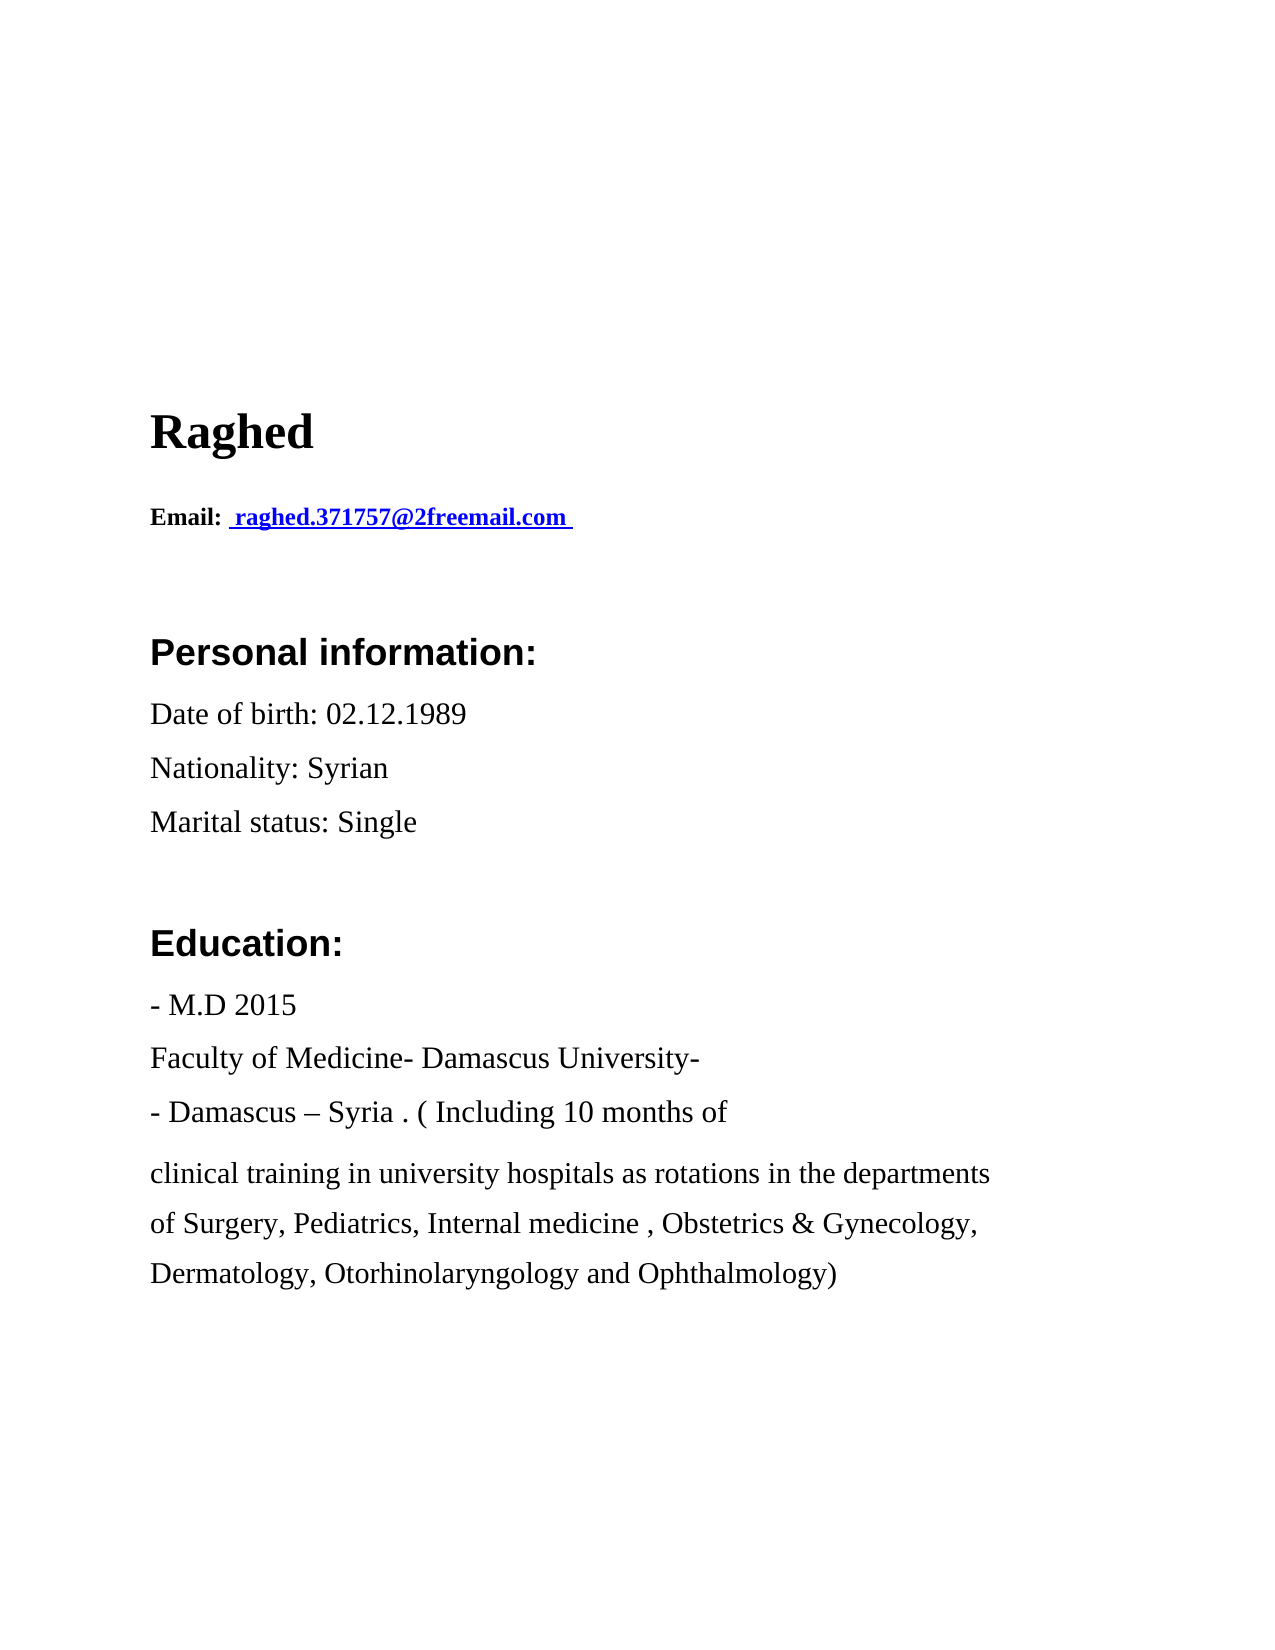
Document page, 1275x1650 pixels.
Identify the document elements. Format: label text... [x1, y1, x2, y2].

text Education: [150, 922, 1019, 964]
text Personal information: [150, 631, 1019, 674]
text Nationality: Syrian [150, 749, 1019, 785]
text Raghed [150, 402, 1019, 459]
text clinical training in university hospitals as rotations in the departments of Surgery, Pediatrics, Internal medicine , Obstetrics & Gynecology, Dermatology, Otorhinolaryngology and Ophthalmology) [150, 1155, 1019, 1290]
text - Damascus – Syria . ( Including 10 months of [150, 1093, 1019, 1129]
text - M.D 2015 [150, 987, 1019, 1022]
text Faculty of Medicine- Damascus University- [150, 1040, 1019, 1076]
text Marital status: Single [150, 803, 1019, 839]
text Email: raghed.371757@2freemail.com [150, 502, 1019, 531]
text Date of birth: 02.12.1989 [150, 696, 1019, 731]
